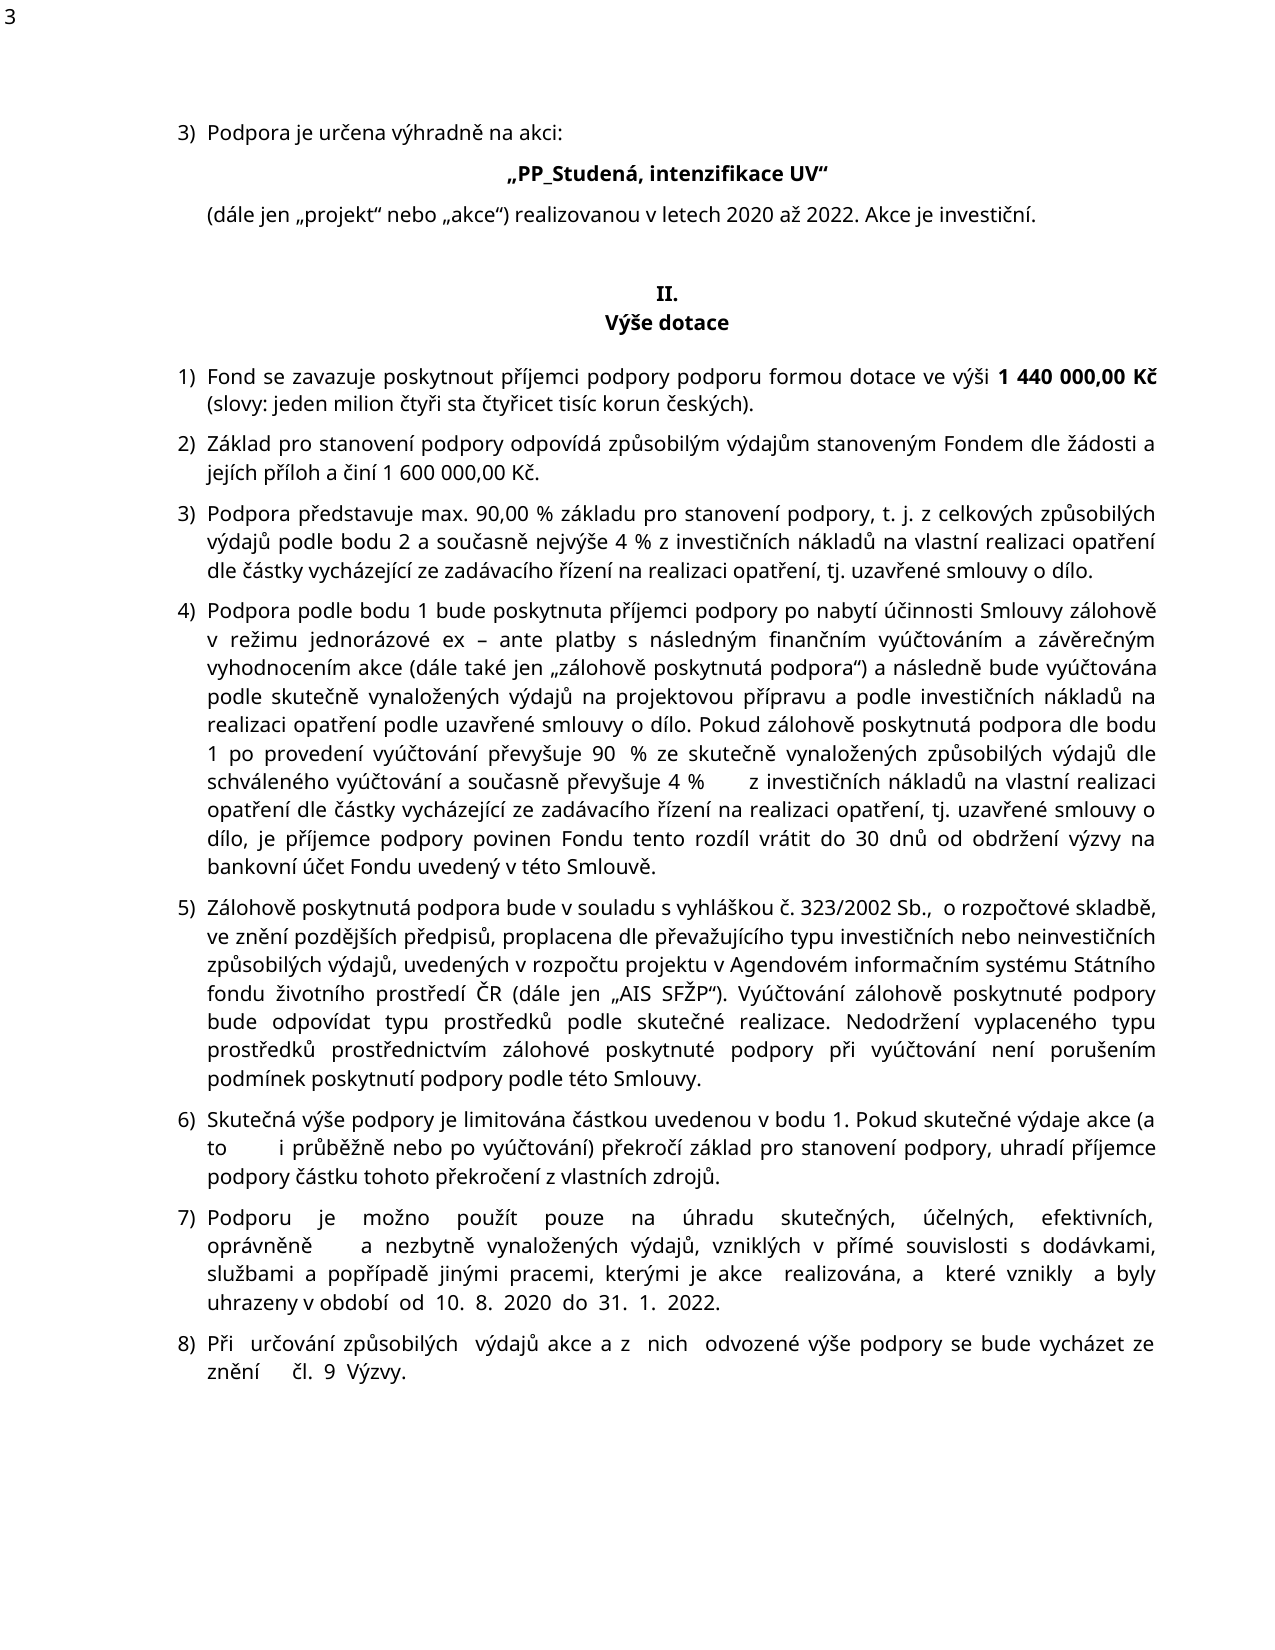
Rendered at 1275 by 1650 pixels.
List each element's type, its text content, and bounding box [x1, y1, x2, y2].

list Podpora podle bodu 1 bude poskytnuta příjemci podpory po nabytí účinnosti Smlouvy zálohově v režimu jednorázové ex – ante platby s následným finančním vyúčtováním a závěrečným vyhodnocením akce (dále také jen „zálohově poskytnutá podpora“) a následně bude vyúčtována podle skutečně vynaložených výdajů na projektovou přípravu a podle investičních nákladů na realizaci opatření podle uzavřené smlouvy o dílo. Pokud zálohově poskytnutá podpora dle bodu 1 po provedení vyúčtování převyšuje 90 % ze skutečně vynaložených způsobilých výdajů dle schváleného vyúčtování a současně převyšuje 4 % z investičních nákladů na vlastní realizaci opatření dle částky vycházející ze zadávacího řízení na realizaci opatření, tj. uzavřené smlouvy o dílo, je příjemce podpory povinen Fondu tento rozdíl vrátit do 30 dnů od obdržení výzvy na bankovní účet Fondu uvedený v této Smlouvě. [177, 597, 1157, 881]
text Výše dotace [493, 308, 841, 336]
list Skutečná výše podpory je limitována částkou uvedenou v bodu 1. Pokud skutečné výdaje akce (a to i průběžně nebo po vyúčtování) překročí základ pro stanovení podpory, uhradí příjemce podpory částku tohoto překročení z vlastních zdrojů. [177, 1105, 1157, 1190]
list Zálohově poskytnutá podpora bude v souladu s vyhláškou č. 323/2002 Sb., o rozpočtové skladbě, ve znění pozdějších předpisů, proplacena dle převažujícího typu investičních nebo neinvestičních způsobilých výdajů, uvedených v rozpočtu projektu v Agendovém informačním systému Státního fondu životního prostředí ČR (dále jen „AIS SFŽP“). Vyúčtování zálohově poskytnuté podpory bude odpovídat typu prostředků podle skutečné realizace. Nedodržení vyplaceného typu prostředků prostřednictvím zálohové poskytnuté podpory při vyúčtování není porušením podmínek poskytnutí podpory podle této Smlouvy. [177, 893, 1157, 1092]
text (dále jen „projekt“ nebo „akce“) realizovanou v letech 2020 až 2022. Akce je investiční. [207, 200, 1169, 228]
list Základ pro stanovení podpory odpovídá způsobilým výdajům stanoveným Fondem dle žádosti a jejích příloh a činí 1 600 000,00 Kč. [177, 429, 1157, 486]
subtitle II. [494, 279, 841, 308]
list Podpora je určena výhradně na akci: [177, 118, 1169, 146]
list Podporu je možno použít pouze na úhradu skutečných, účelných, efektivních, oprávněně a nezbytně vynaložených výdajů, vzniklých v přímé souvislosti s dodávkami, službami a popřípadě jinými pracemi, kterými je akce realizována, a které vznikly a byly uhrazeny v období od 10. 8. 2020 do 31. 1. 2022. [177, 1203, 1157, 1316]
subtitle „PP_Studená, intenzifikace UV“ [494, 159, 841, 187]
list Při určování způsobilých výdajů akce a z nich odvozené výše podpory se bude vycházet ze znění čl. 9 Výzvy. [177, 1329, 1156, 1386]
list Fond se zavazuje poskytnout příjemci podpory podporu formou dotace ve výši 1 440 000,00 Kč (slovy: jeden milion čtyři sta čtyřicet tisíc korun českých). [177, 362, 1157, 417]
list Podpora představuje max. 90,00 % základu pro stanovení podpory, t. j. z celkových způsobilých výdajů podle bodu 2 a současně nejvýše 4 % z investičních nákladů na vlastní realizaci opatření dle částky vycházející ze zadávacího řízení na realizaci opatření, tj. uzavřené smlouvy o dílo. [177, 499, 1157, 584]
